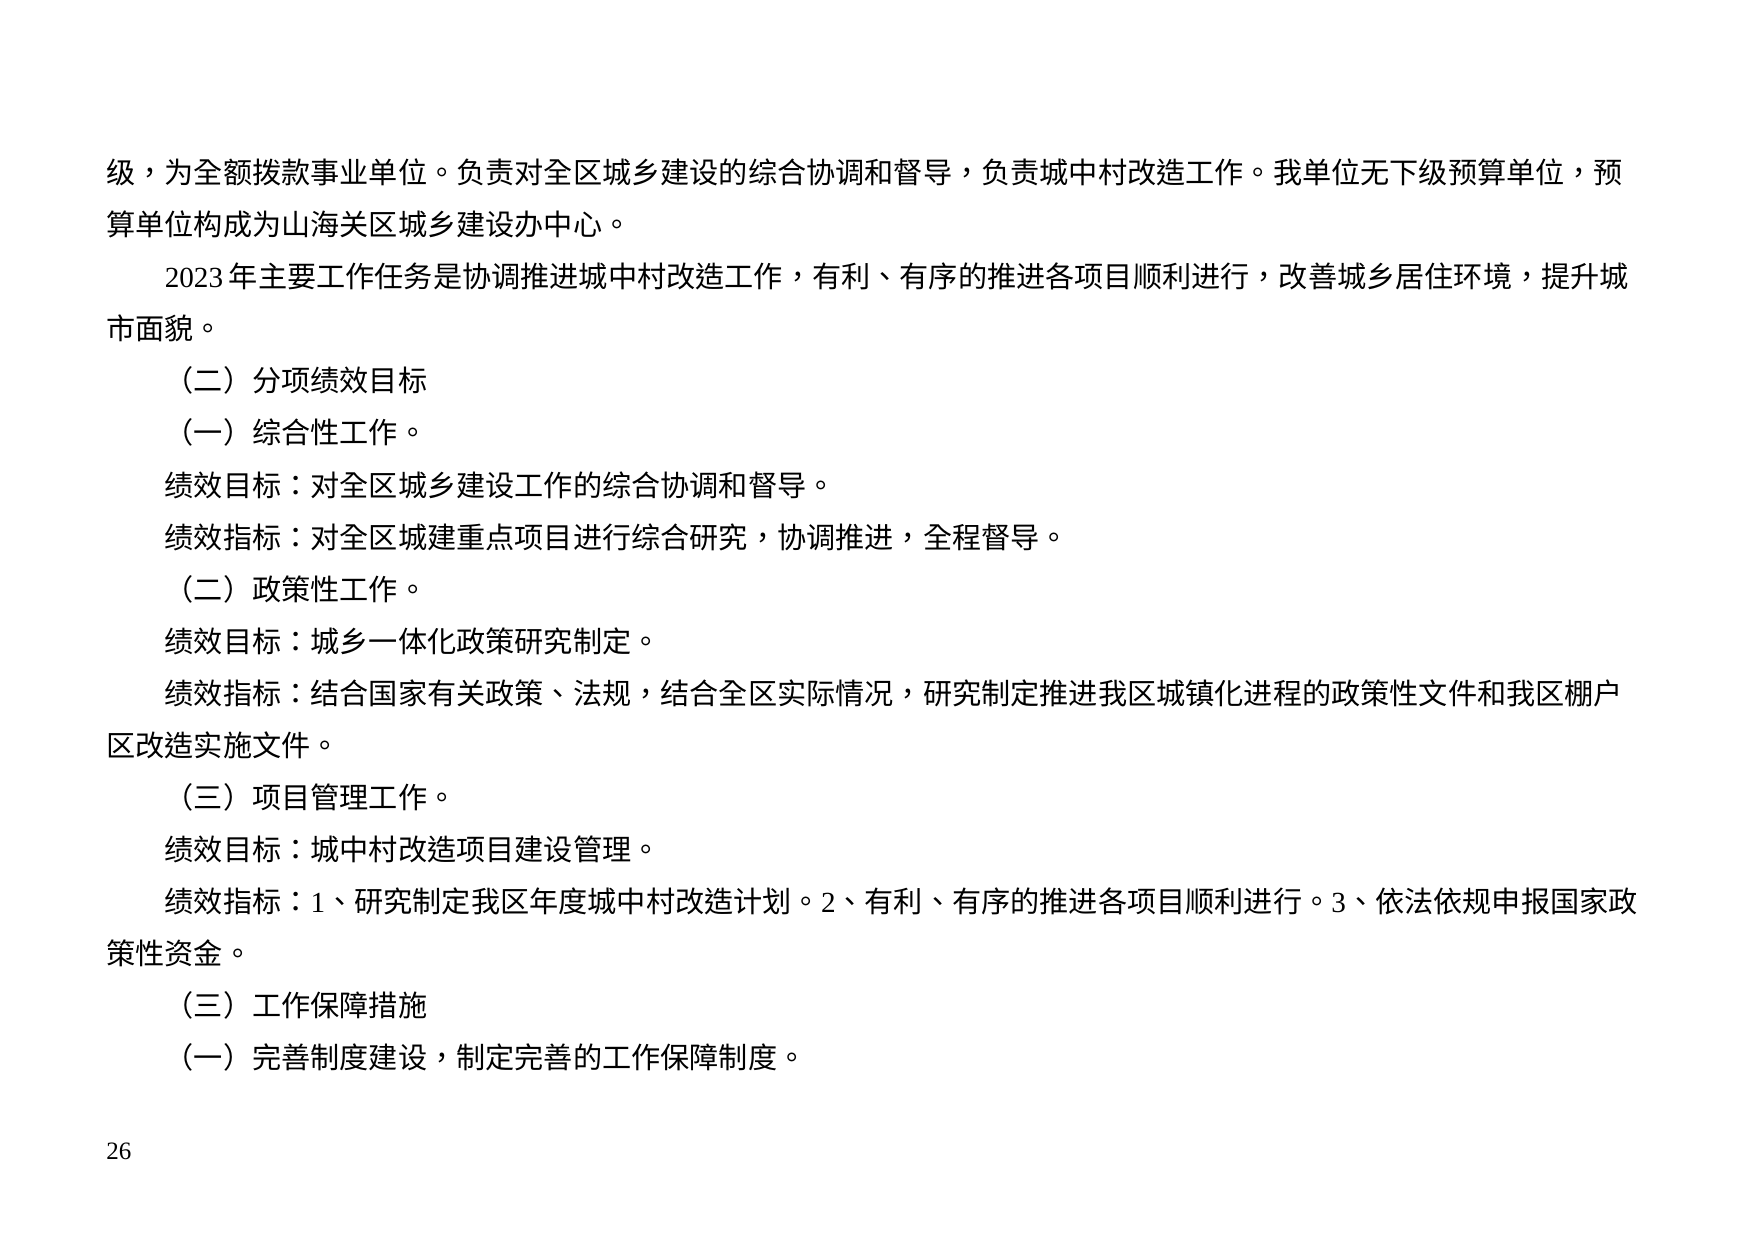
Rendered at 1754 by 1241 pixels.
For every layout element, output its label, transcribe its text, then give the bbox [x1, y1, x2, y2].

text 绩效目标：城中村改造项目建设管理。 [106, 819, 1648, 871]
text （二）分项绩效目标 [106, 350, 1648, 402]
text （一）完善制度建设，制定完善的工作保障制度。 [106, 1027, 1648, 1079]
text （二）政策性工作。 [106, 558, 1648, 611]
text 绩效目标：对全区城乡建设工作的综合协调和督导。 [106, 454, 1648, 506]
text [106, 142, 1648, 246]
text （一）综合性工作。 [106, 402, 1648, 454]
text （三）工作保障措施 [106, 975, 1648, 1027]
text 2023年主要工作任务是协调推进城中村改造工作，有利、有序的推进各项目顺利进行，改善城乡居住环境，提升城市面貌。 [106, 246, 1648, 350]
text 绩效指标：1、研究制定我区年度城中村改造计划。2、有利、有序的推进各项目顺利进行。3、依法依规申报国家政策性资金。 [106, 871, 1648, 975]
text 绩效指标：对全区城建重点项目进行综合研究，协调推进，全程督导。 [106, 506, 1648, 558]
text （三）项目管理工作。 [106, 767, 1648, 819]
text 绩效目标：城乡一体化政策研究制定。 [106, 611, 1648, 663]
text 绩效指标：结合国家有关政策、法规，结合全区实际情况，研究制定推进我区城镇化进程的政策性文件和我区棚户区改造实施文件。 [106, 663, 1648, 767]
